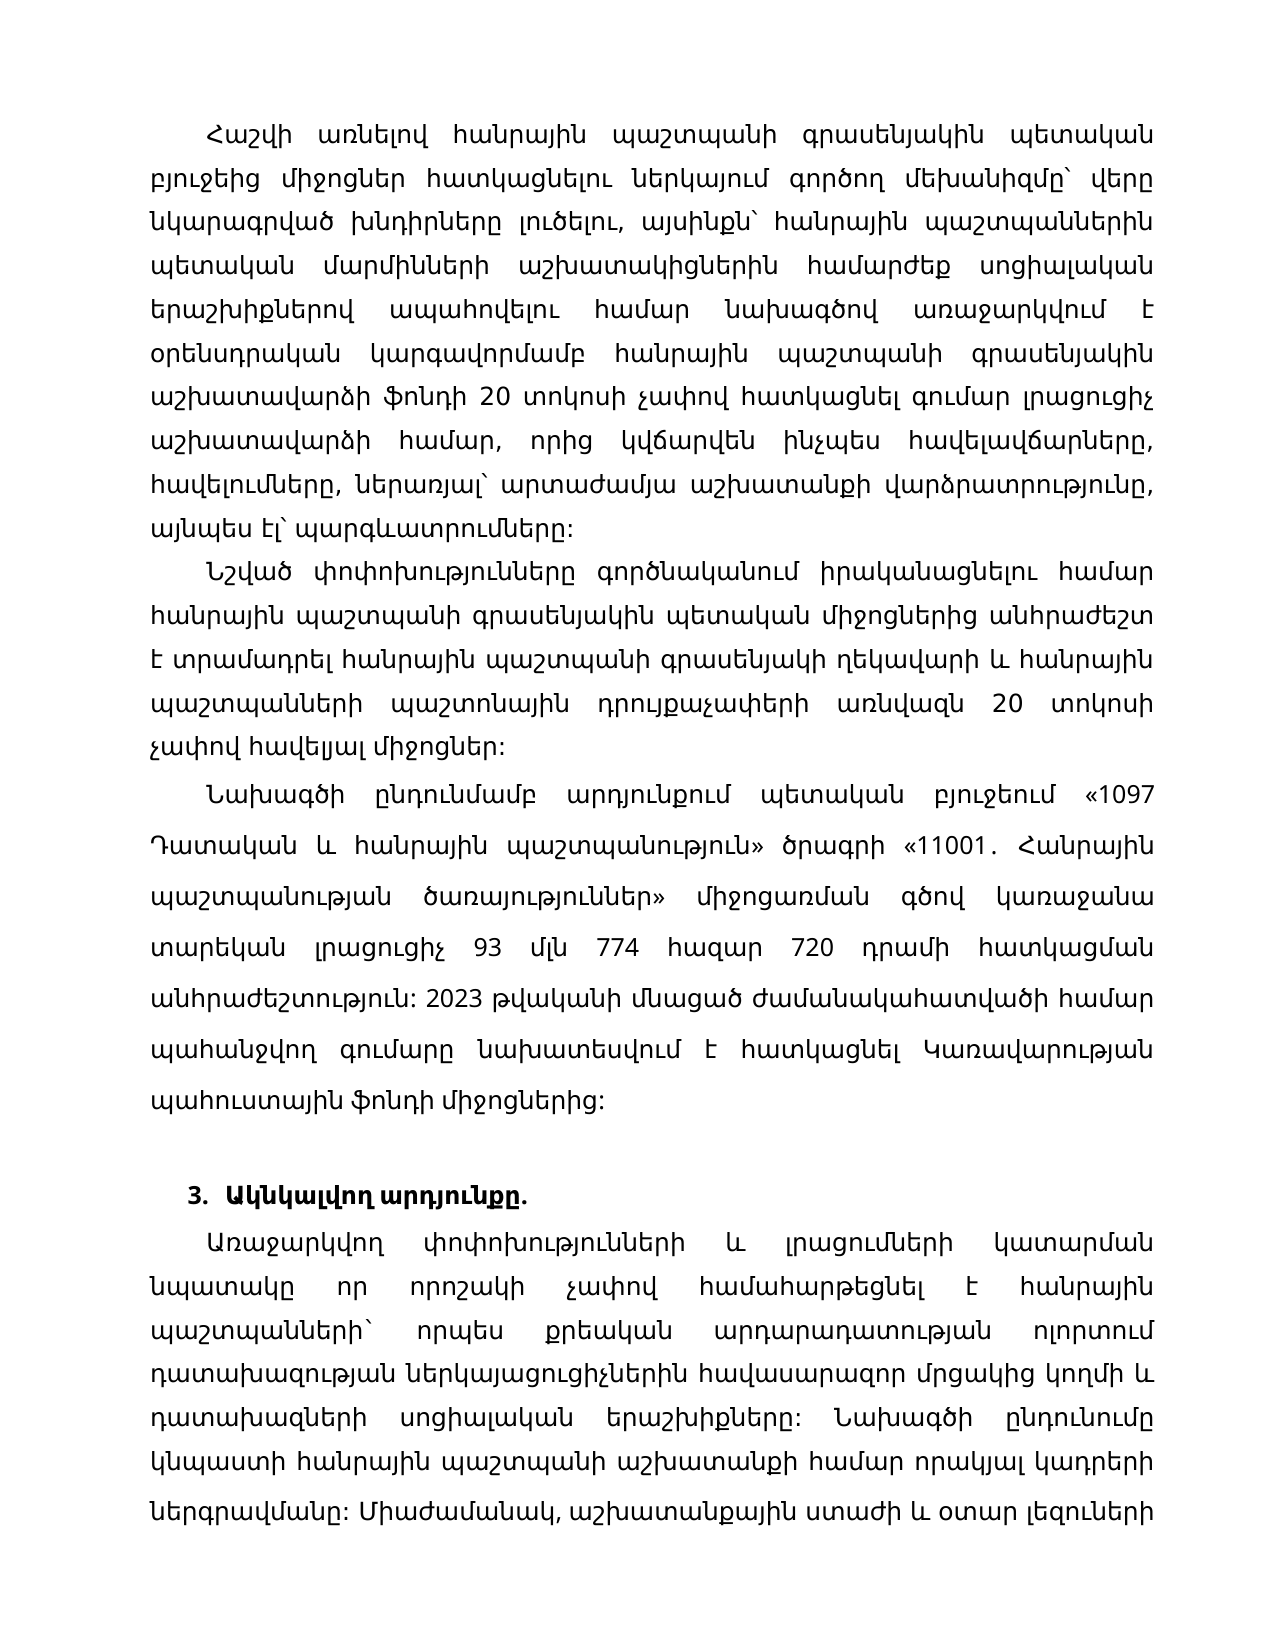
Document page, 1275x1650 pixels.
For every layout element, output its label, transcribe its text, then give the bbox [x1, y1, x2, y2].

text Նախագծի ընդունմամբ արդյունքում պետական բյուջեում «1097 Դատական և հանրային պաշտպանություն» ծրագրի «11001․ Հանրային պաշտպանության ծառայություններ» միջոցառման գծով կառաջանա տարեկան լրացուցիչ 93 մլն 774 հազար 720 դրամի հատկացման անհրաժեշտություն: 2023 թվականի մնացած ժամանակահատվածի համար պահանջվող գումարը նախատեսվում է հատկացնել Կառավարության պահուստային ֆոնդի միջոցներից: [150, 776, 1155, 1117]
text Հաշվի առնելով հանրային պաշտպանի գրասենյակին պետական բյուջեից միջոցներ հատկացնելու ներկայում գործող մեխանիզմը՝ վերը նկարագրված խնդիրները լուծելու, այսինքն՝ հանրային պաշտպաններին պետական մարմինների աշխատակիցներին համարժեք սոցիալական երաշխիքներով ապահովելու համար նախագծով առաջարկվում է օրենսդրական կարգավորմամբ հանրային պաշտպանի գրասենյակին աշխատավարձի ֆոնդի 20 տոկոսի չափով հատկացնել գումար լրացուցիչ աշխատավարձի համար, որից կվճարվեն ինչպես հավելավճարները, հավելումները, ներառյալ՝ արտաժամյա աշխատանքի վարձրատրությունը, այնպես էլ՝ պարգևատրումները: [150, 120, 1155, 543]
list Ակնկալվող արդյունքը. [187, 1177, 1155, 1211]
text Նշված փոփոխությունները գործնականում իրականացնելու համար հանրային պաշտպանի գրասենյակին պետական միջոցներից անհրաժեշտ է տրամադրել հանրային պաշտպանի գրասենյակի ղեկավարի և հանրային պաշտպանների պաշտոնային դրույքաչափերի առնվազն 20 տոկոսի չափով հավելյալ միջոցներ: [150, 557, 1155, 762]
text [150, 1228, 1155, 1527]
